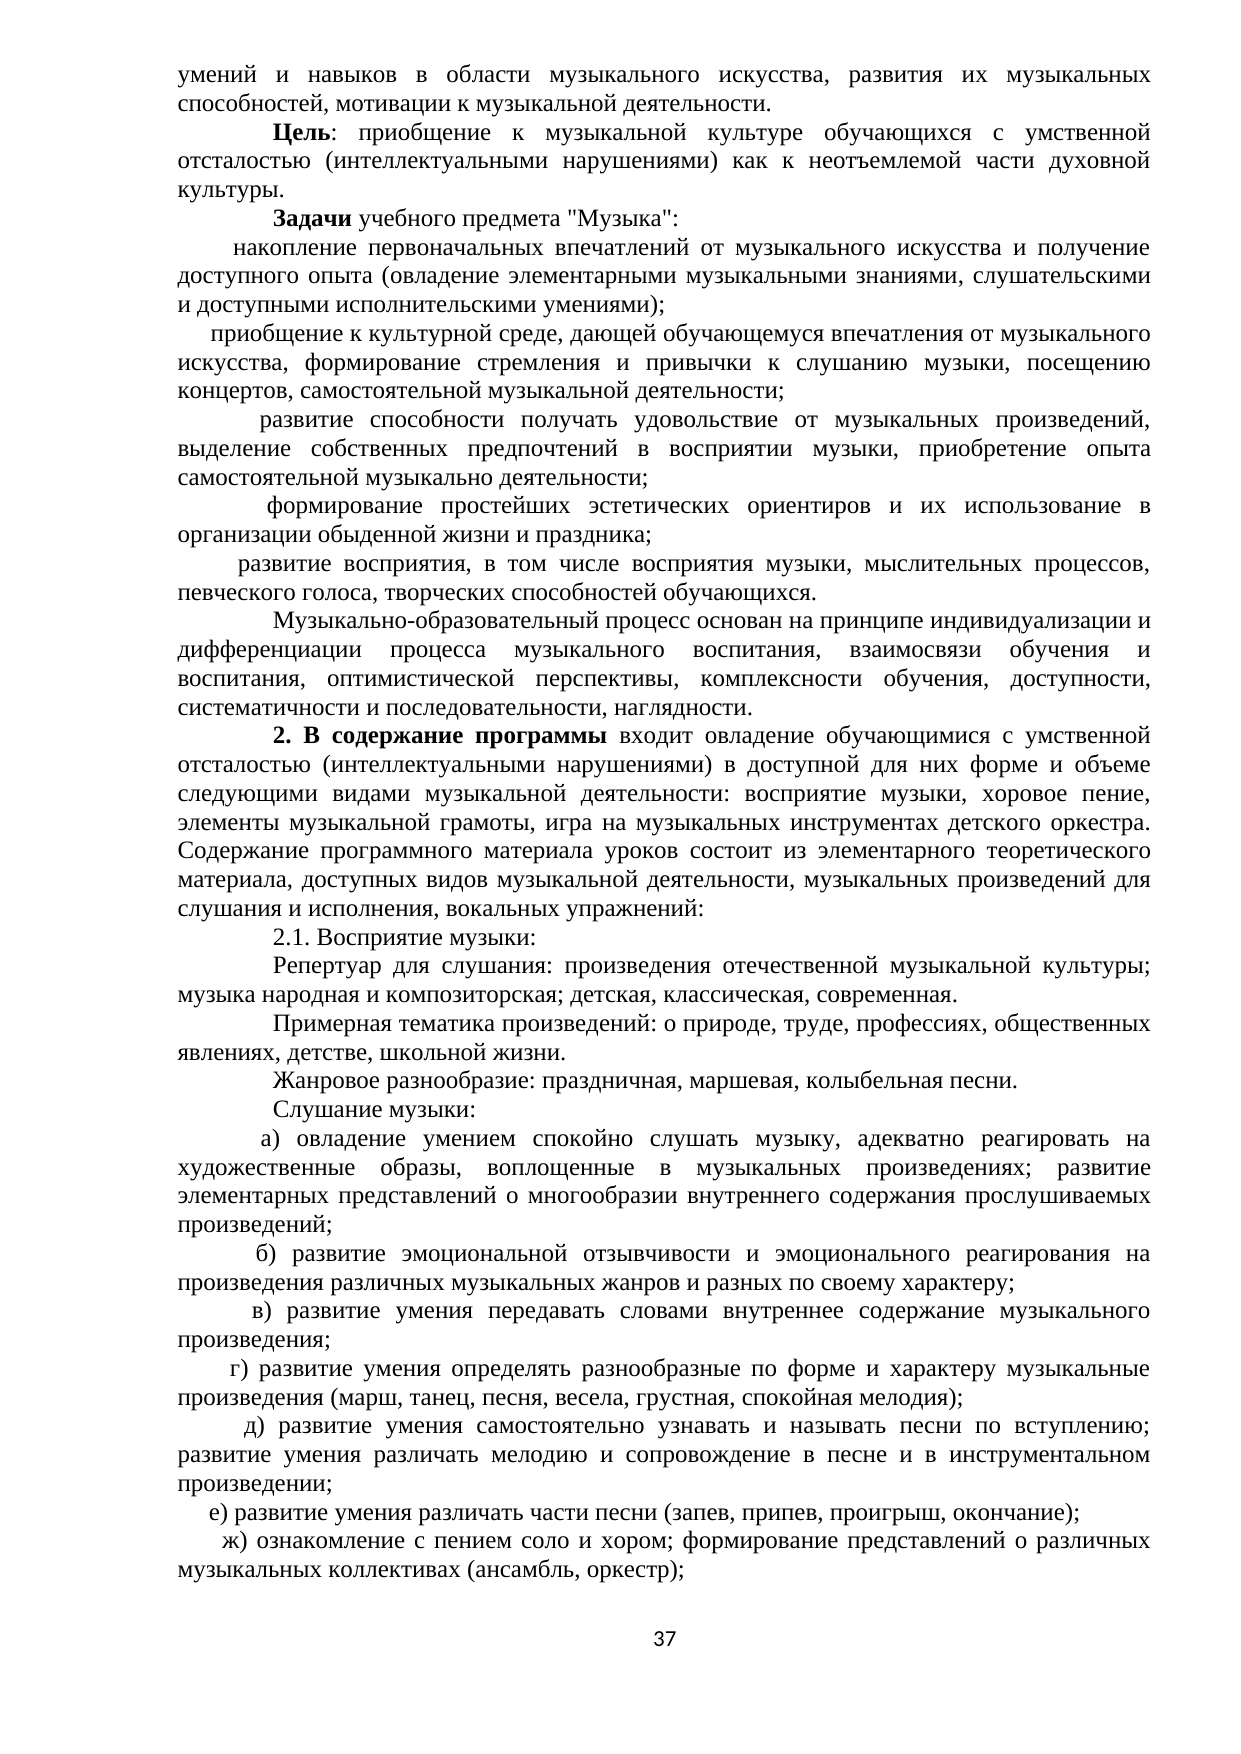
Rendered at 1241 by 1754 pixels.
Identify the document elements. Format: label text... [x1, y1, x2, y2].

text накопление первоначальных впечатлений от музыкального искусства и получение доступного опыта (овладение элементарными музыкальными знаниями, слушательскими и доступными исполнительскими умениями); [177, 232, 1152, 318]
text формирование простейших эстетических ориентиров и их использование в организации обыденной жизни и праздника; [177, 490, 1152, 548]
text д) развитие умения самостоятельно узнавать и называть песни по вступлению; развитие умения различать мелодию и сопровождение в песне и в инструментальном произведении; [177, 1410, 1152, 1497]
text Репертуар для слушания: произведения отечественной музыкальной культуры; музыка народная и композиторская; детская, классическая, современная. [177, 950, 1152, 1008]
text Жанровое разнообразие: праздничная, маршевая, колыбельная песни. [177, 1065, 1152, 1094]
text Цель: приобщение к музыкальной культуре обучающихся с умственной отсталостью (интеллектуальными нарушениями) как к неотъемлемой части духовной культуры. [177, 117, 1152, 203]
text Слушание музыки: [177, 1094, 1152, 1123]
text Задачи учебного предмета "Музыка": [177, 203, 1152, 232]
text ж) ознакомление с пением соло и хором; формирование представлений о различных музыкальных коллективах (ансамбль, оркестр); [177, 1525, 1152, 1583]
text приобщение к культурной среде, дающей обучающемуся впечатления от музыкального искусства, формирование стремления и привычки к слушанию музыки, посещению концертов, самостоятельной музыкальной деятельности; [177, 318, 1152, 404]
text г) развитие умения определять разнообразные по форме и характеру музыкальные произведения (марш, танец, песня, весела, грустная, спокойная мелодия); [177, 1353, 1152, 1410]
text развитие способности получать удовольствие от музыкальных произведений, выделение собственных предпочтений в восприятии музыки, приобретение опыта самостоятельной музыкально деятельности; [177, 404, 1152, 490]
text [177, 59, 1152, 117]
text развитие восприятия, в том числе восприятия музыки, мыслительных процессов, певческого голоса, творческих способностей обучающихся. [177, 548, 1152, 605]
text а) овладение умением спокойно слушать музыку, адекватно реагировать на художественные образы, воплощенные в музыкальных произведениях; развитие элементарных представлений о многообразии внутреннего содержания прослушиваемых произведений; [177, 1123, 1152, 1238]
text 2.1. Восприятие музыки: [177, 922, 1152, 950]
text б) развитие эмоциональной отзывчивости и эмоционального реагирования на произведения различных музыкальных жанров и разных по своему характеру; [177, 1238, 1152, 1295]
text Музыкально-образовательный процесс основан на принципе индивидуализации и дифференциации процесса музыкального воспитания, взаимосвязи обучения и воспитания, оптимистической перспективы, комплексности обучения, доступности, систематичности и последовательности, наглядности. [177, 605, 1152, 720]
text 2. В содержание программы входит овладение обучающимися с умственной отсталостью (интеллектуальными нарушениями) в доступной для них форме и объеме следующими видами музыкальной деятельности: восприятие музыки, хоровое пение, элементы музыкальной грамоты, игра на музыкальных инструментах детского оркестра. Содержание программного материала уроков состоит из элементарного теоретического материала, доступных видов музыкальной деятельности, музыкальных произведений для слушания и исполнения, вокальных упражнений: [177, 720, 1152, 922]
text в) развитие умения передавать словами внутреннее содержание музыкального произведения; [177, 1295, 1152, 1353]
text е) развитие умения различать части песни (запев, припев, проигрыш, окончание); [177, 1497, 1152, 1525]
text Примерная тематика произведений: о природе, труде, профессиях, общественных явлениях, детстве, школьной жизни. [177, 1008, 1152, 1065]
